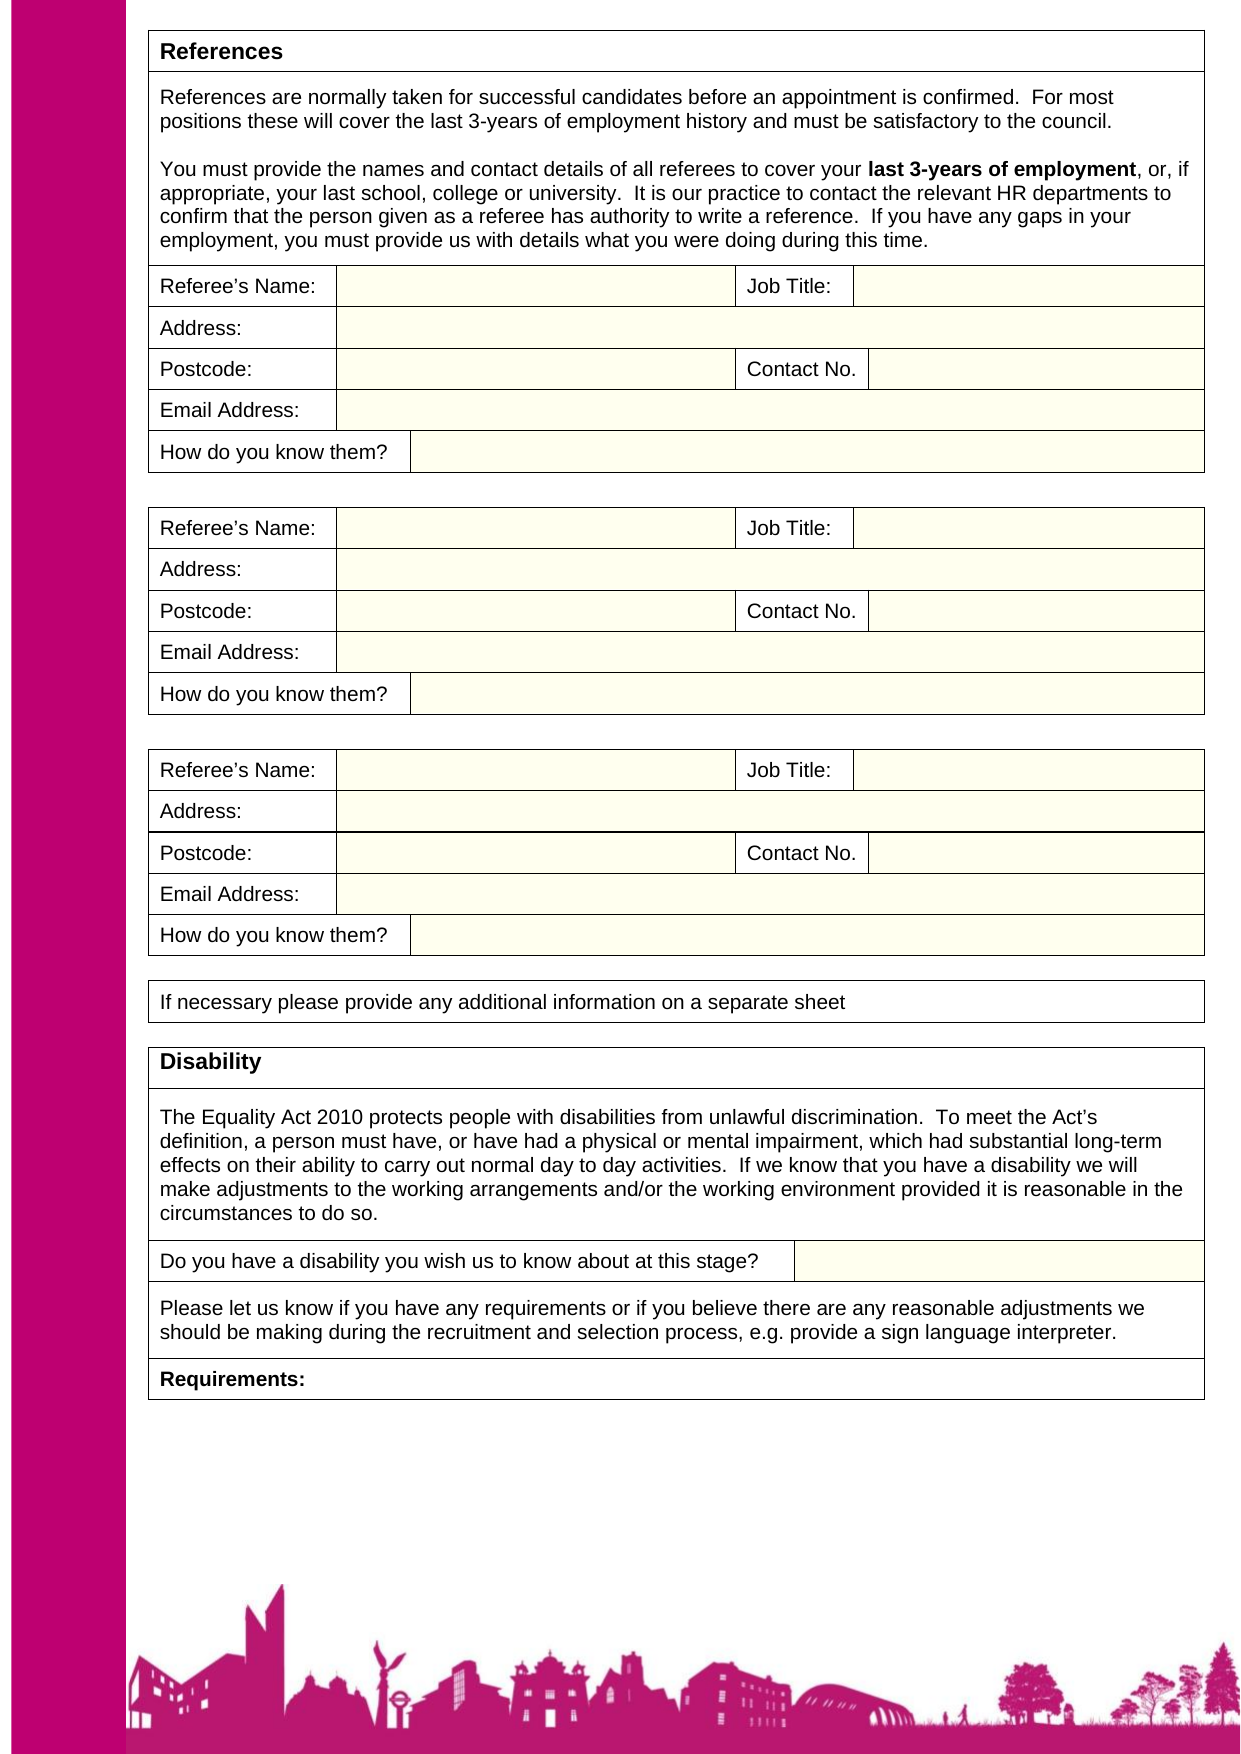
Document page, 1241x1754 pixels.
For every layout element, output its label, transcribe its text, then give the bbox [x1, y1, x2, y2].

table_cell Requirements: [149, 1359, 1204, 1399]
table_cell [411, 915, 1204, 955]
table_cell [337, 874, 1204, 914]
table_header Disability [149, 1048, 1204, 1088]
table_header [854, 508, 1204, 548]
table_cell Referee’s Name: [149, 266, 336, 306]
table_cell References [149, 31, 1204, 71]
table_cell How do you know them? [149, 673, 410, 713]
table_cell Address: [149, 791, 336, 831]
table_cell [337, 632, 1204, 672]
table_cell [869, 349, 1204, 389]
table_cell How do you know them? [149, 431, 410, 472]
table_cell [337, 591, 735, 631]
table_cell [411, 431, 1204, 472]
table_cell Postcode: [149, 591, 336, 631]
table_cell Please let us know if you have any requirements or if you believe there are any reasonable adjustments we should be making during the recruitment and selection process, e.g. provide a sign language interpreter. [149, 1282, 1204, 1357]
table_cell References are normally taken for successful candidates before an appointment is confirmed. For most positions these will cover the last 3-years of employment history and must be satisfactory to the council. You must provide the names and contact details of all referees to cover your last 3-years of employment, or, if appropriate, your last school, college or university. It is our practice to contact the relevant HR departments to confirm that the person given as a referee has authority to write a reference. If you have any gaps in your employment, you must provide us with details what you were doing during this time. [149, 72, 1204, 265]
table_cell [337, 791, 1204, 831]
table_cell [337, 307, 1204, 348]
table_header [337, 750, 735, 790]
table_cell [869, 591, 1204, 631]
table_cell Email Address: [149, 390, 336, 430]
table_cell [337, 266, 735, 306]
table_cell Email Address: [149, 874, 336, 914]
table_cell [337, 390, 1204, 430]
table_cell [337, 549, 1204, 589]
table_cell [795, 1241, 1204, 1281]
table_cell Contact No. [736, 833, 868, 873]
table_cell Do you have a disability you wish us to know about at this stage? [149, 1241, 794, 1281]
table_cell Address: [149, 549, 336, 589]
table_header Referee’s Name: [149, 508, 336, 548]
table_cell How do you know them? [149, 915, 410, 955]
table_cell [337, 833, 735, 873]
table_header Job Title: [736, 508, 853, 548]
table_cell Job Title: [736, 266, 853, 306]
table_cell Email Address: [149, 632, 336, 672]
table_cell Postcode: [149, 349, 336, 389]
table_header [854, 750, 1204, 790]
table_cell Contact No. [736, 591, 868, 631]
table_header [337, 508, 735, 548]
table_cell [337, 349, 735, 389]
picture [126, 1584, 1241, 1754]
table_cell [411, 673, 1204, 713]
table_cell [869, 833, 1204, 873]
table_header If necessary please provide any additional information on a separate sheet [149, 981, 1204, 1022]
table_cell Contact No. [736, 349, 868, 389]
table_header Job Title: [736, 750, 853, 790]
table_cell Address: [149, 307, 336, 348]
table_cell Postcode: [149, 833, 336, 873]
table_cell The Equality Act 2010 protects people with disabilities from unlawful discrimination. To meet the Act’s definition, a person must have, or have had a physical or mental impairment, which had substantial long-term effects on their ability to carry out normal day to day activities. If we know that you have a disability we will make adjustments to the working arrangements and/or the working environment provided it is reasonable in the circumstances to do so. [149, 1089, 1204, 1240]
table_header Referee’s Name: [149, 750, 336, 790]
table_cell [854, 266, 1204, 306]
